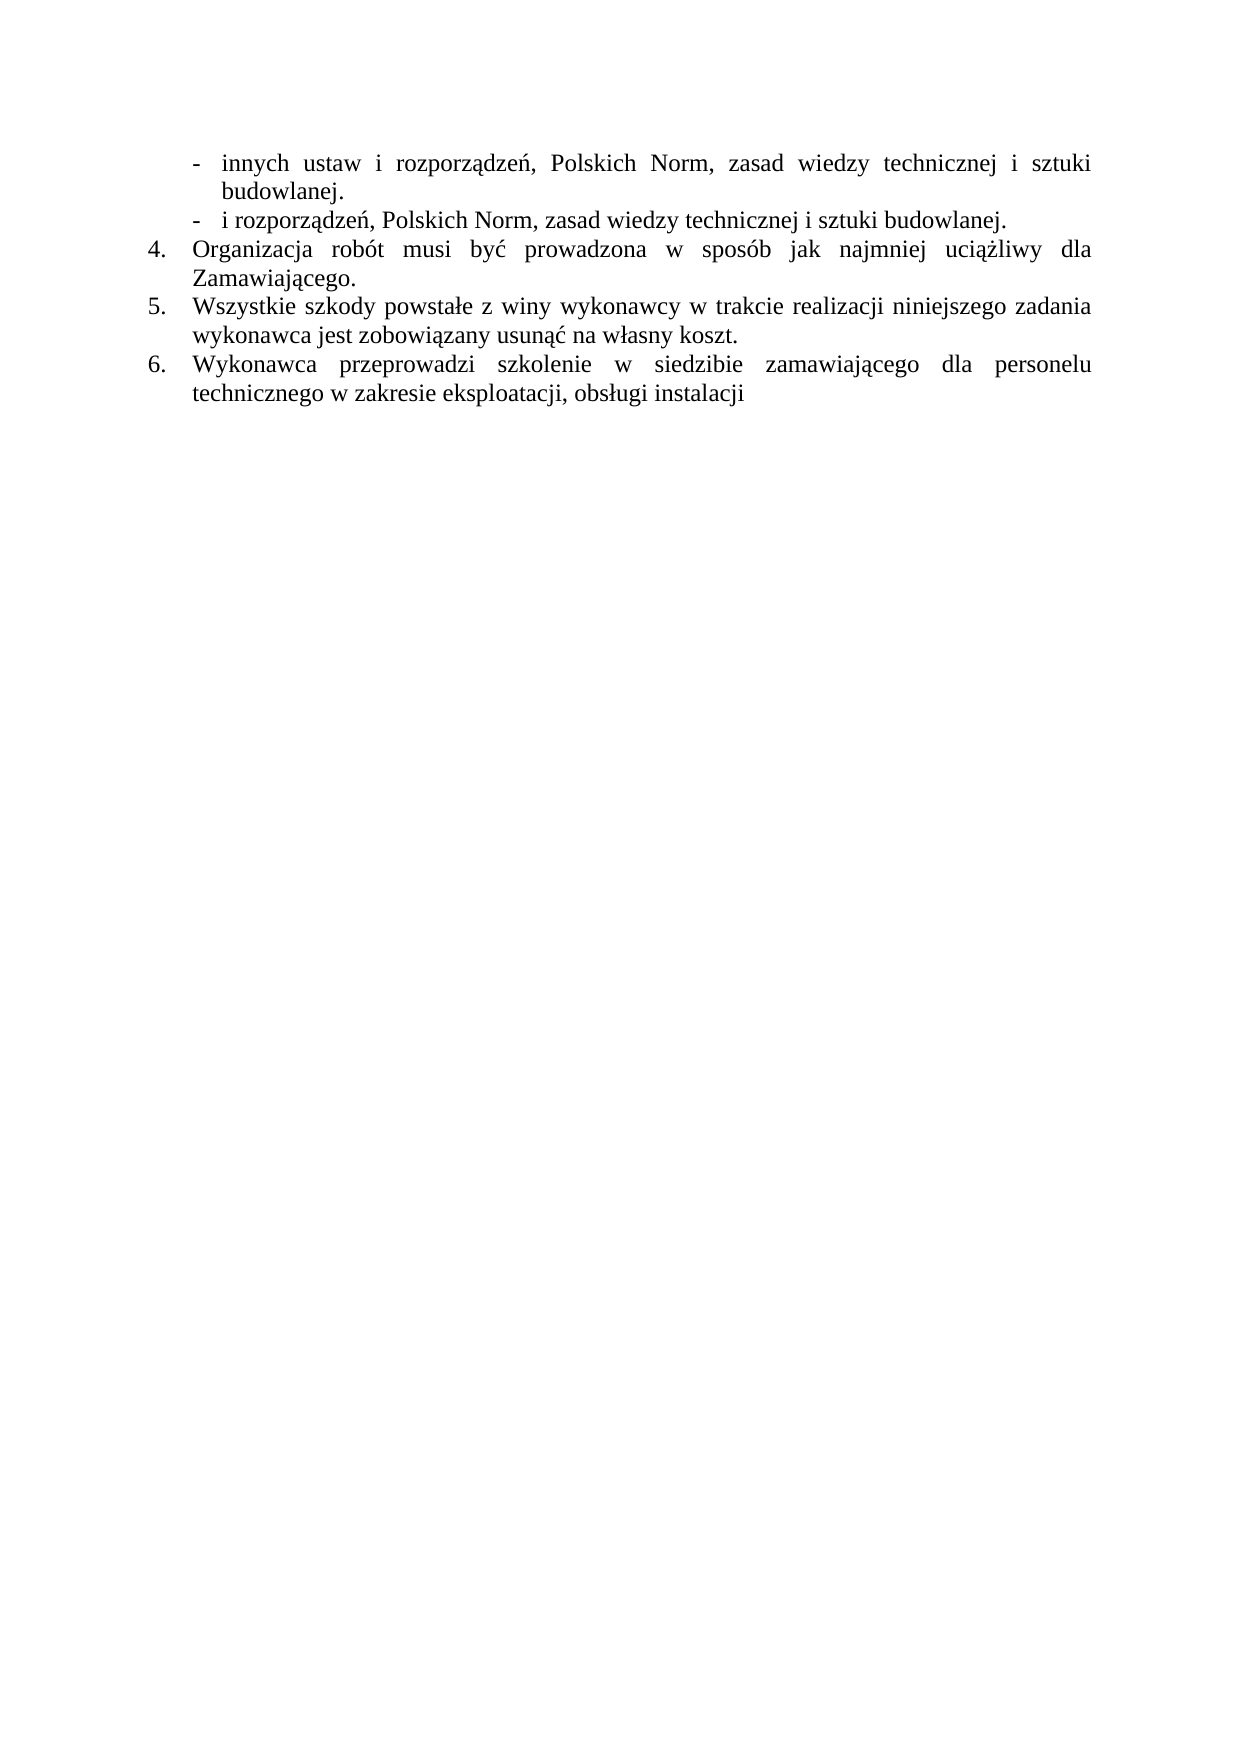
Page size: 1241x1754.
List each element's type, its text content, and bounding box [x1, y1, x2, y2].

list Wszystkie szkody powstałe z winy wykonawcy w trakcie realizacji niniejszego zadania wykonawca jest zobowiązany usunąć na własny koszt. [148, 291, 1093, 349]
list innych ustaw i rozporządzeń, Polskich Norm, zasad wiedzy technicznej i sztuki budowlanej. [192, 148, 1093, 205]
list i rozporządzeń, Polskich Norm, zasad wiedzy technicznej i sztuki budowlanej. [192, 205, 1093, 234]
list Organizacja robót musi być prowadzona w sposób jak najmniej uciążliwy dla Zamawiającego. [148, 234, 1093, 291]
list Wykonawca przeprowadzi szkolenie w siedzibie zamawiającego dla personelu technicznego w zakresie eksploatacji, obsługi instalacji [148, 349, 1093, 406]
